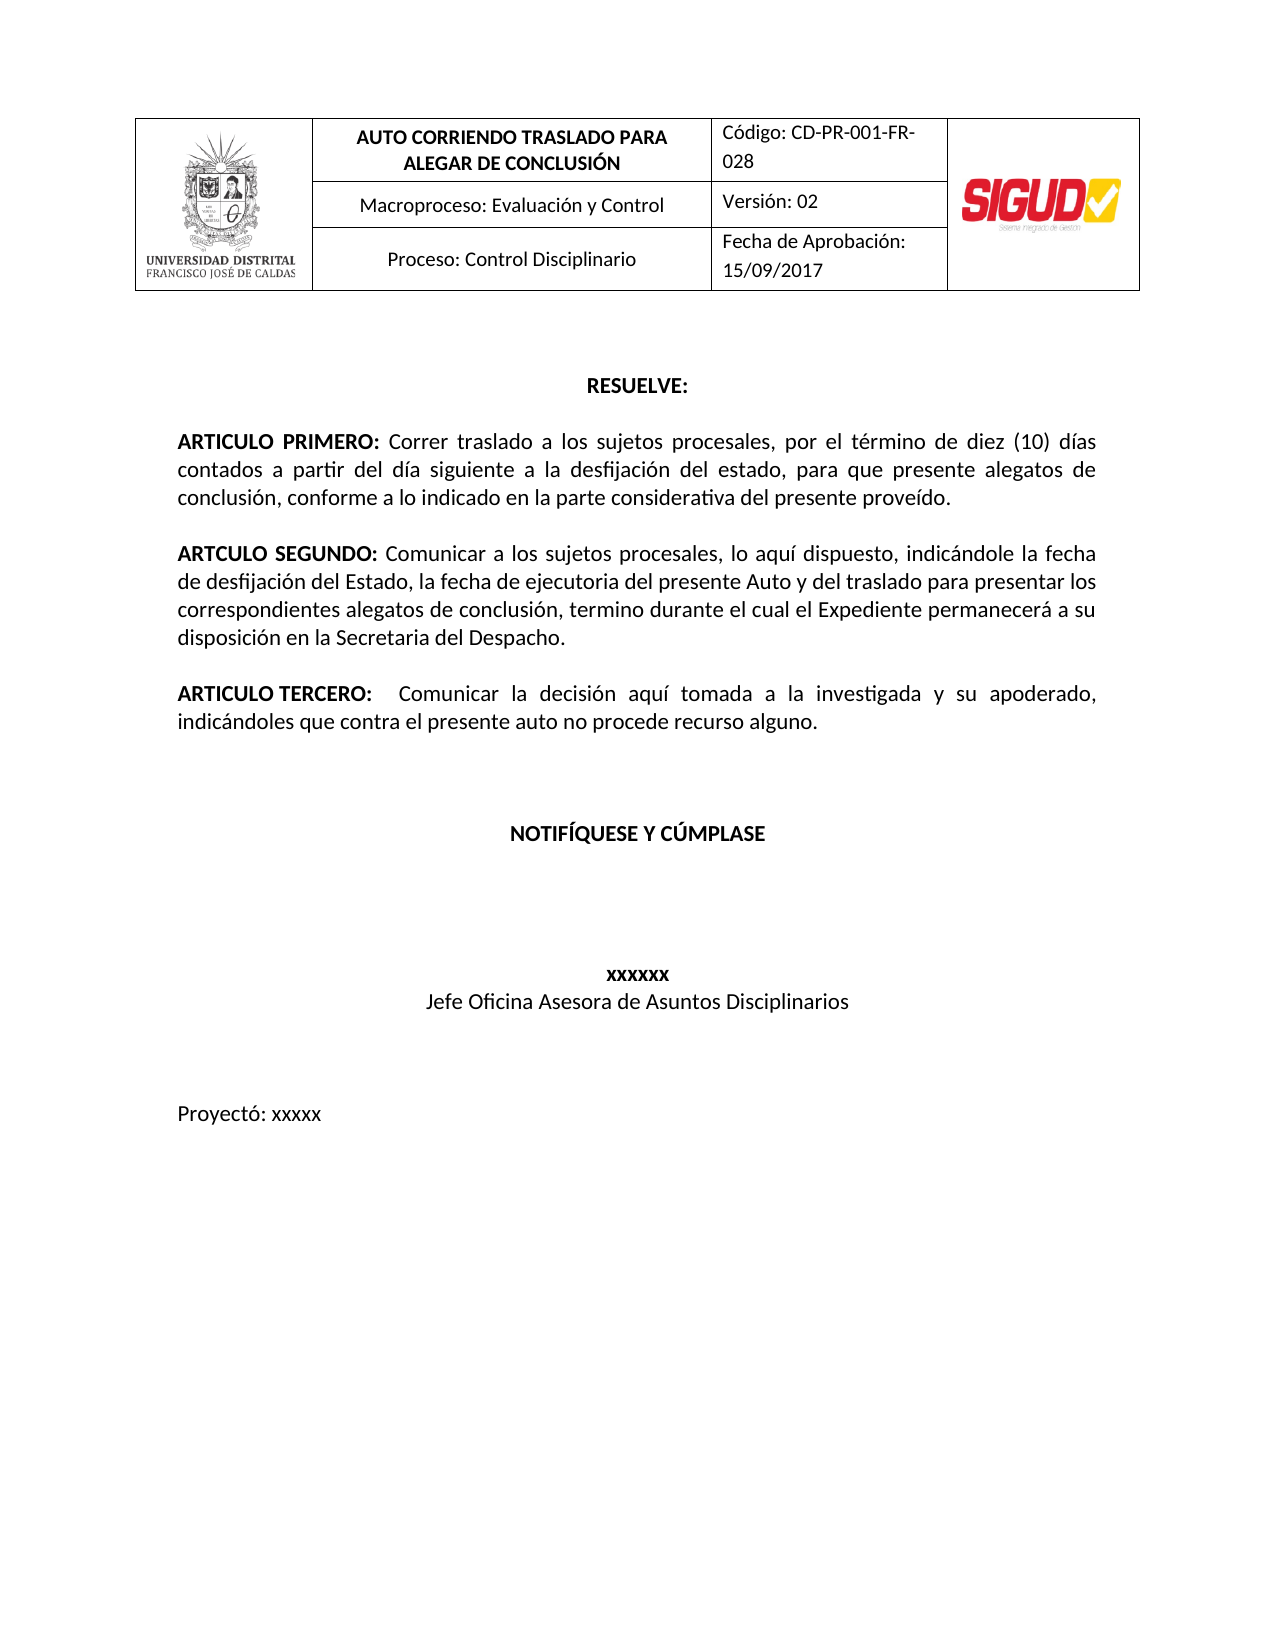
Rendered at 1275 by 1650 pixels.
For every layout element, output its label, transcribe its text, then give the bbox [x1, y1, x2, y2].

text ARTICULO TERCERO: Comunicar la decisión aquí tomada a la investigada y su apoderado, indicándoles que contra el presente auto no procede recurso alguno. [177, 679, 1098, 735]
text NOTIFÍQUESE Y CÚMPLASE [177, 819, 1098, 847]
text ARTCULO SEGUNDO: Comunicar a los sujetos procesales, lo aquí dispuesto, indicándole la fecha de desfijación del Estado, la fecha de ejecutoria del presente Auto y del traslado para presentar los correspondientes alegatos de conclusión, termino durante el cual el Expediente permanecerá a su disposición en la Secretaria del Despacho. [177, 539, 1098, 651]
picture [146, 130, 296, 279]
text Jefe Oficina Asesora de Asuntos Disciplinarios [177, 987, 1098, 1016]
text RESUELVE: [177, 371, 1098, 399]
text xxxxxx [177, 959, 1098, 987]
text ARTICULO PRIMERO: Correr traslado a los sujetos procesales, por el término de diez (10) días contados a partir del día siguiente a la desfijación del estado, para que presente alegatos de conclusión, conforme a lo indicado en la parte considerativa del presente proveído. [177, 427, 1098, 511]
text Proyectó: xxxxx [177, 1099, 1098, 1128]
